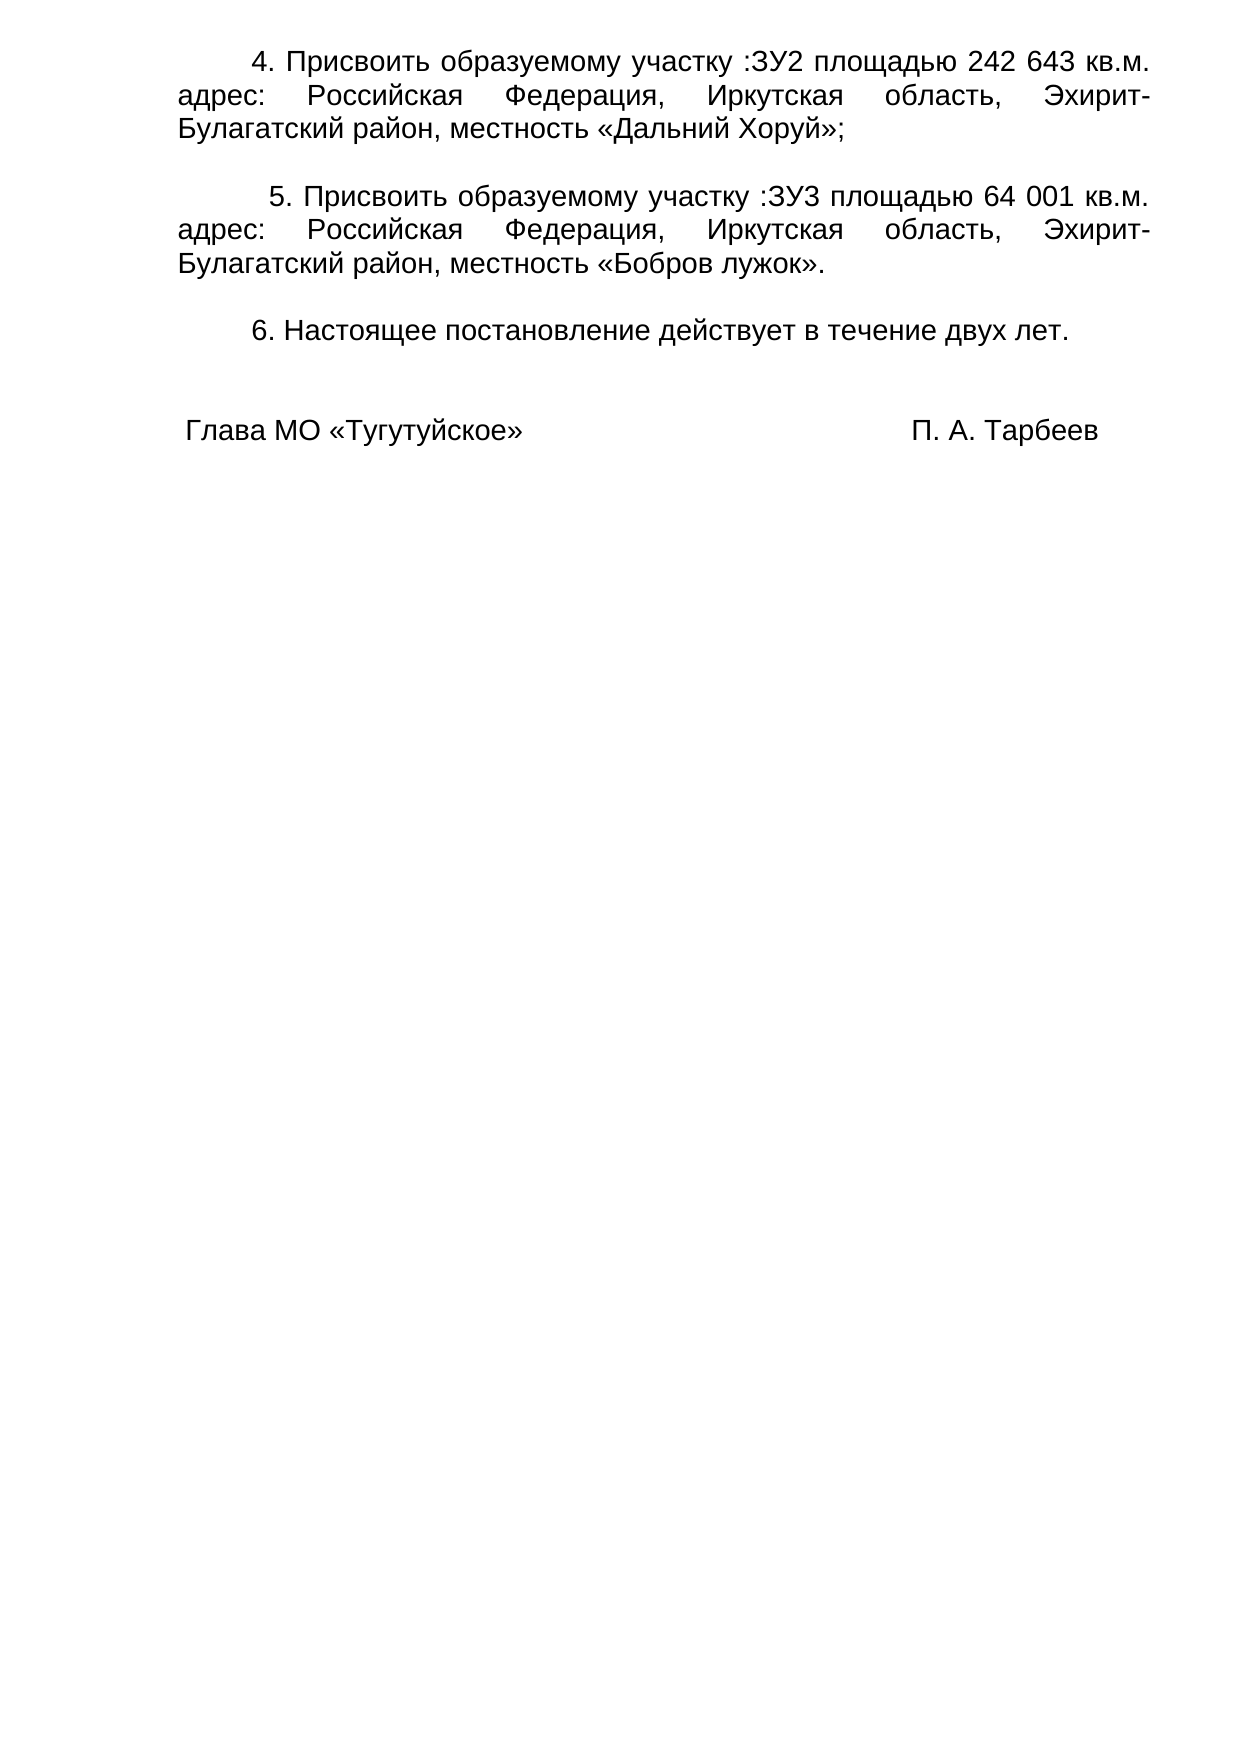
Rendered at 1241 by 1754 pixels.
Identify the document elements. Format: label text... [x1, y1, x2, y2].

text 6. Настоящее постановление действует в течение двух лет. [177, 313, 1152, 346]
text 5. Присвоить образуемому участку :ЗУ3 площадью 64 001 кв.м. адрес: Российская Федерация, Иркутская область, Эхирит-Булагатский район, местность «Бобров лужок». [177, 178, 1152, 279]
text 4. Присвоить образуемому участку :ЗУ2 площадью 242 643 кв.м. адрес: Российская Федерация, Иркутская область, Эхирит-Булагатский район, местность «Дальний Хоруй»; [177, 44, 1152, 145]
text Глава МО «Тугутуйское» П. А. Тарбеев [177, 413, 1152, 480]
